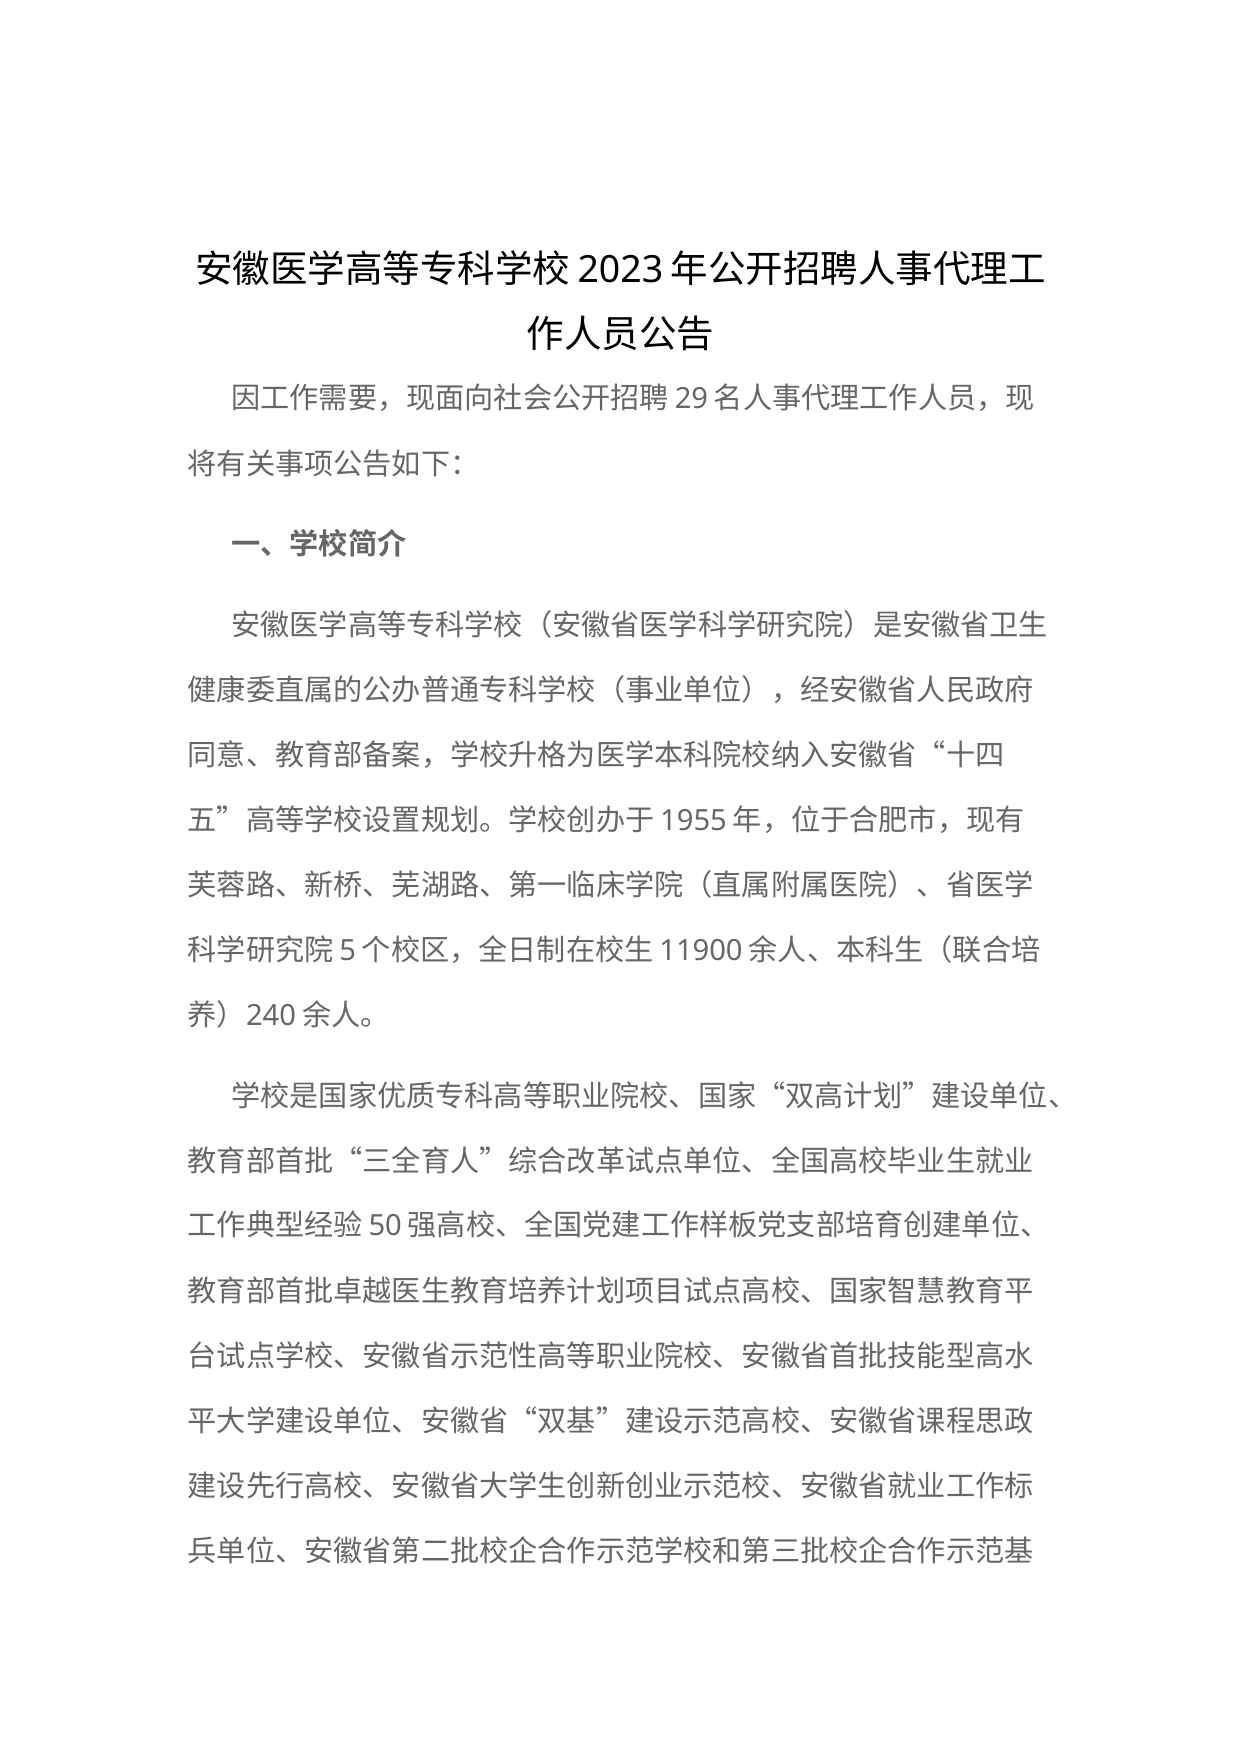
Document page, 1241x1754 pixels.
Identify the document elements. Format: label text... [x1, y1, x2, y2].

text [187, 1061, 1053, 1581]
text 安徽医学高等专科学校（安徽省医学科学研究院）是安徽省卫生健康委直属的公办普通专科学校（事业单位），经安徽省人民政府同意、教育部备案，学校升格为医学本科院校纳入安徽省“十四五”高等学校设置规划。学校创办于1955年，位于合肥市，现有芙蓉路、新桥、芜湖路、第一临床学院（直属附属医院）、省医学科学研究院5个校区，全日制在校生11900余人、本科生（联合培养）240余人。 [187, 590, 1053, 1045]
subtitle 安徽医学高等专科学校2023年公开招聘人事代理工作人员公告 [187, 234, 1053, 364]
text 因工作需要，现面向社会公开招聘29名人事代理工作人员，现将有关事项公告如下： [187, 364, 1053, 494]
text 一、学校简介 [187, 509, 1053, 574]
